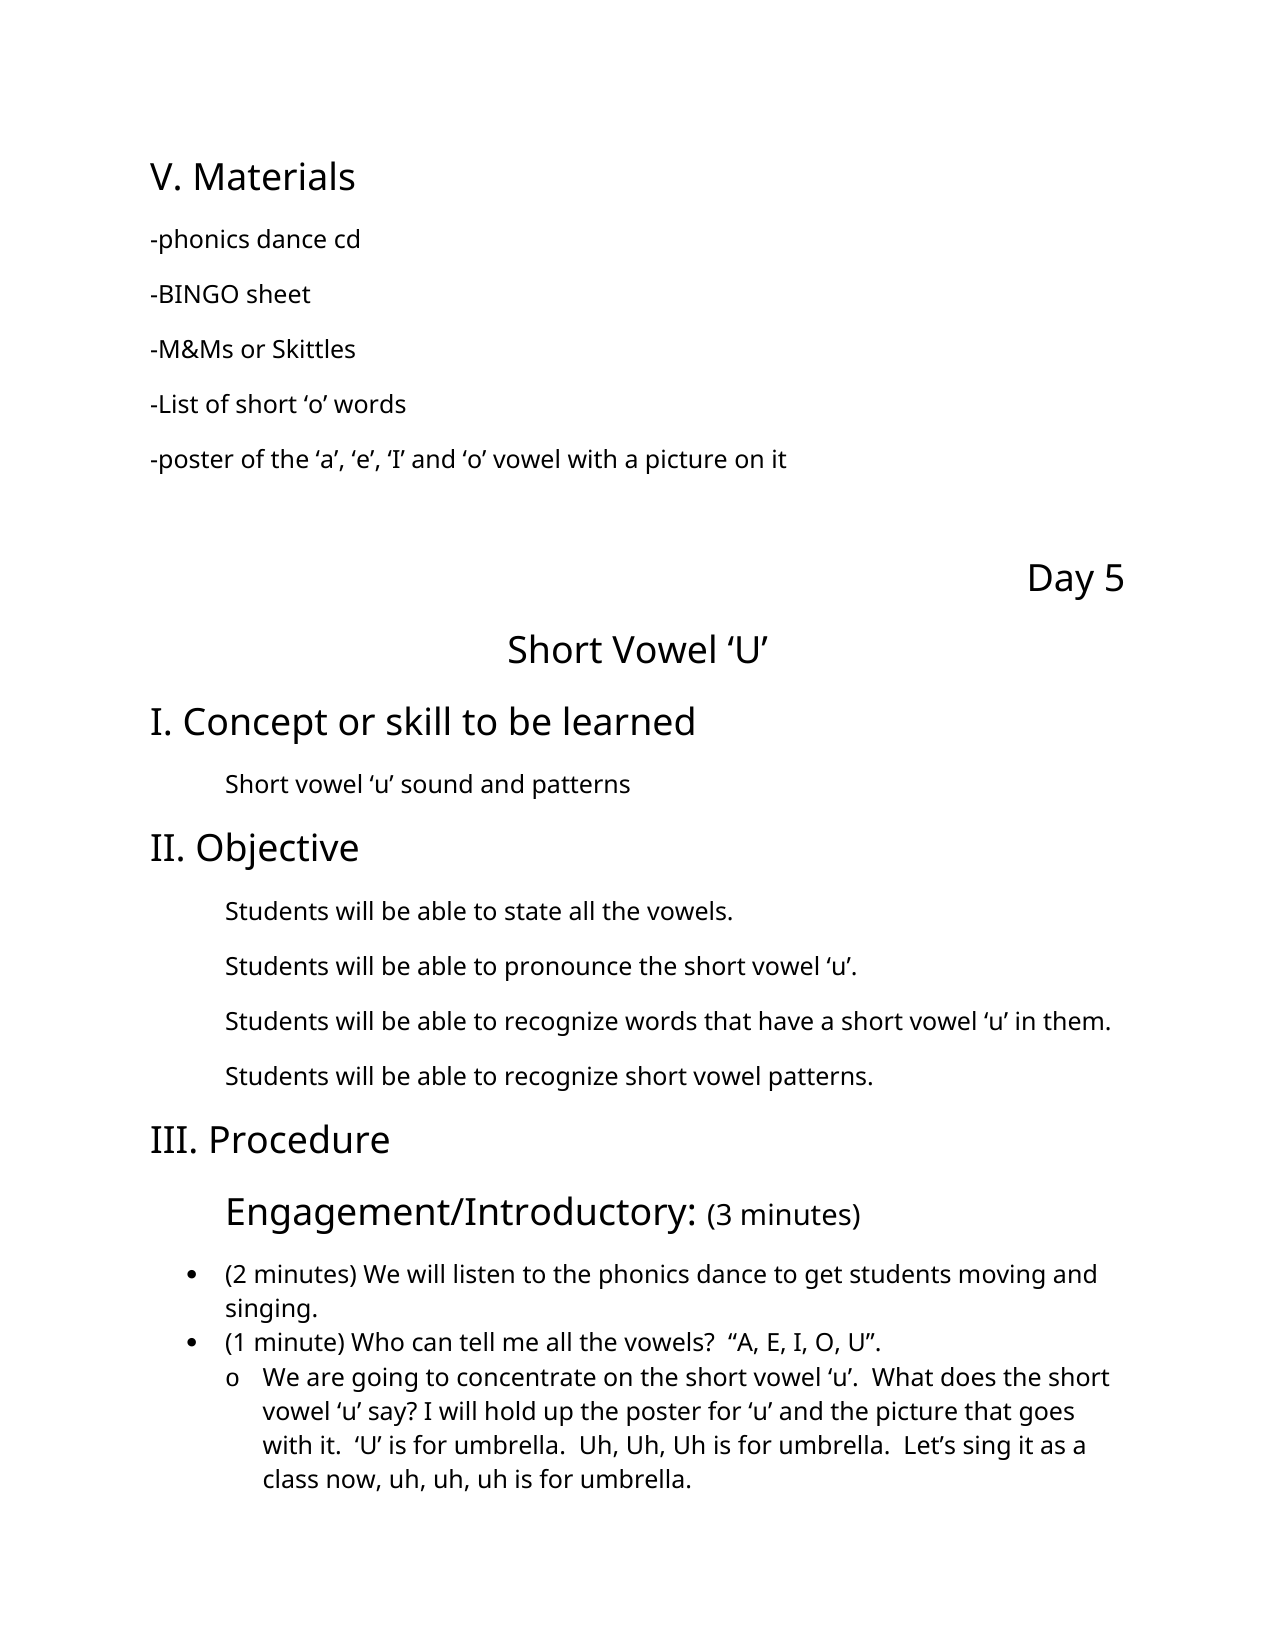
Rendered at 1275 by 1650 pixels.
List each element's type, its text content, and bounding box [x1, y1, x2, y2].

text Short Vowel ‘U’ [150, 623, 1125, 674]
text -List of short ‘o’ words [150, 387, 1125, 421]
list (1 minute) Who can tell me all the vowels? “A, E, I, O, U”. [187, 1325, 1125, 1359]
text Day 5 [150, 551, 1125, 602]
text -phonics dance cd [150, 222, 1125, 256]
text -M&Ms or Skittles [150, 332, 1125, 366]
text V. Materials [150, 150, 1125, 201]
text III. Procedure [150, 1113, 1125, 1164]
list We are going to concentrate on the short vowel ‘u’. What does the short vowel ‘u’ say? I will hold up the poster for ‘u’ and the picture that goes with it. ‘U’ is for umbrella. Uh, Uh, Uh is for umbrella. Let’s sing it as a class now, uh, uh, uh is for umbrella. [225, 1359, 1125, 1496]
text -BINGO sheet [150, 277, 1125, 311]
list (2 minutes) We will listen to the phonics dance to get students moving and singing. [187, 1257, 1125, 1325]
text I. Concept or skill to be learned [150, 695, 1125, 746]
text Short vowel ‘u’ sound and patterns [150, 767, 1125, 801]
text Students will be able to recognize short vowel patterns. [150, 1058, 1125, 1092]
text Engagement/Introductory: (3 minutes) [150, 1185, 1125, 1236]
text II. Objective [150, 822, 1125, 873]
text Students will be able to pronounce the short vowel ‘u’. [150, 948, 1125, 983]
text -poster of the ‘a’, ‘e’, ‘I’ and ‘o’ vowel with a picture on it [150, 441, 1125, 476]
text Students will be able to state all the vowels. [150, 894, 1125, 928]
text Students will be able to recognize words that have a short vowel ‘u’ in them. [150, 1003, 1125, 1037]
